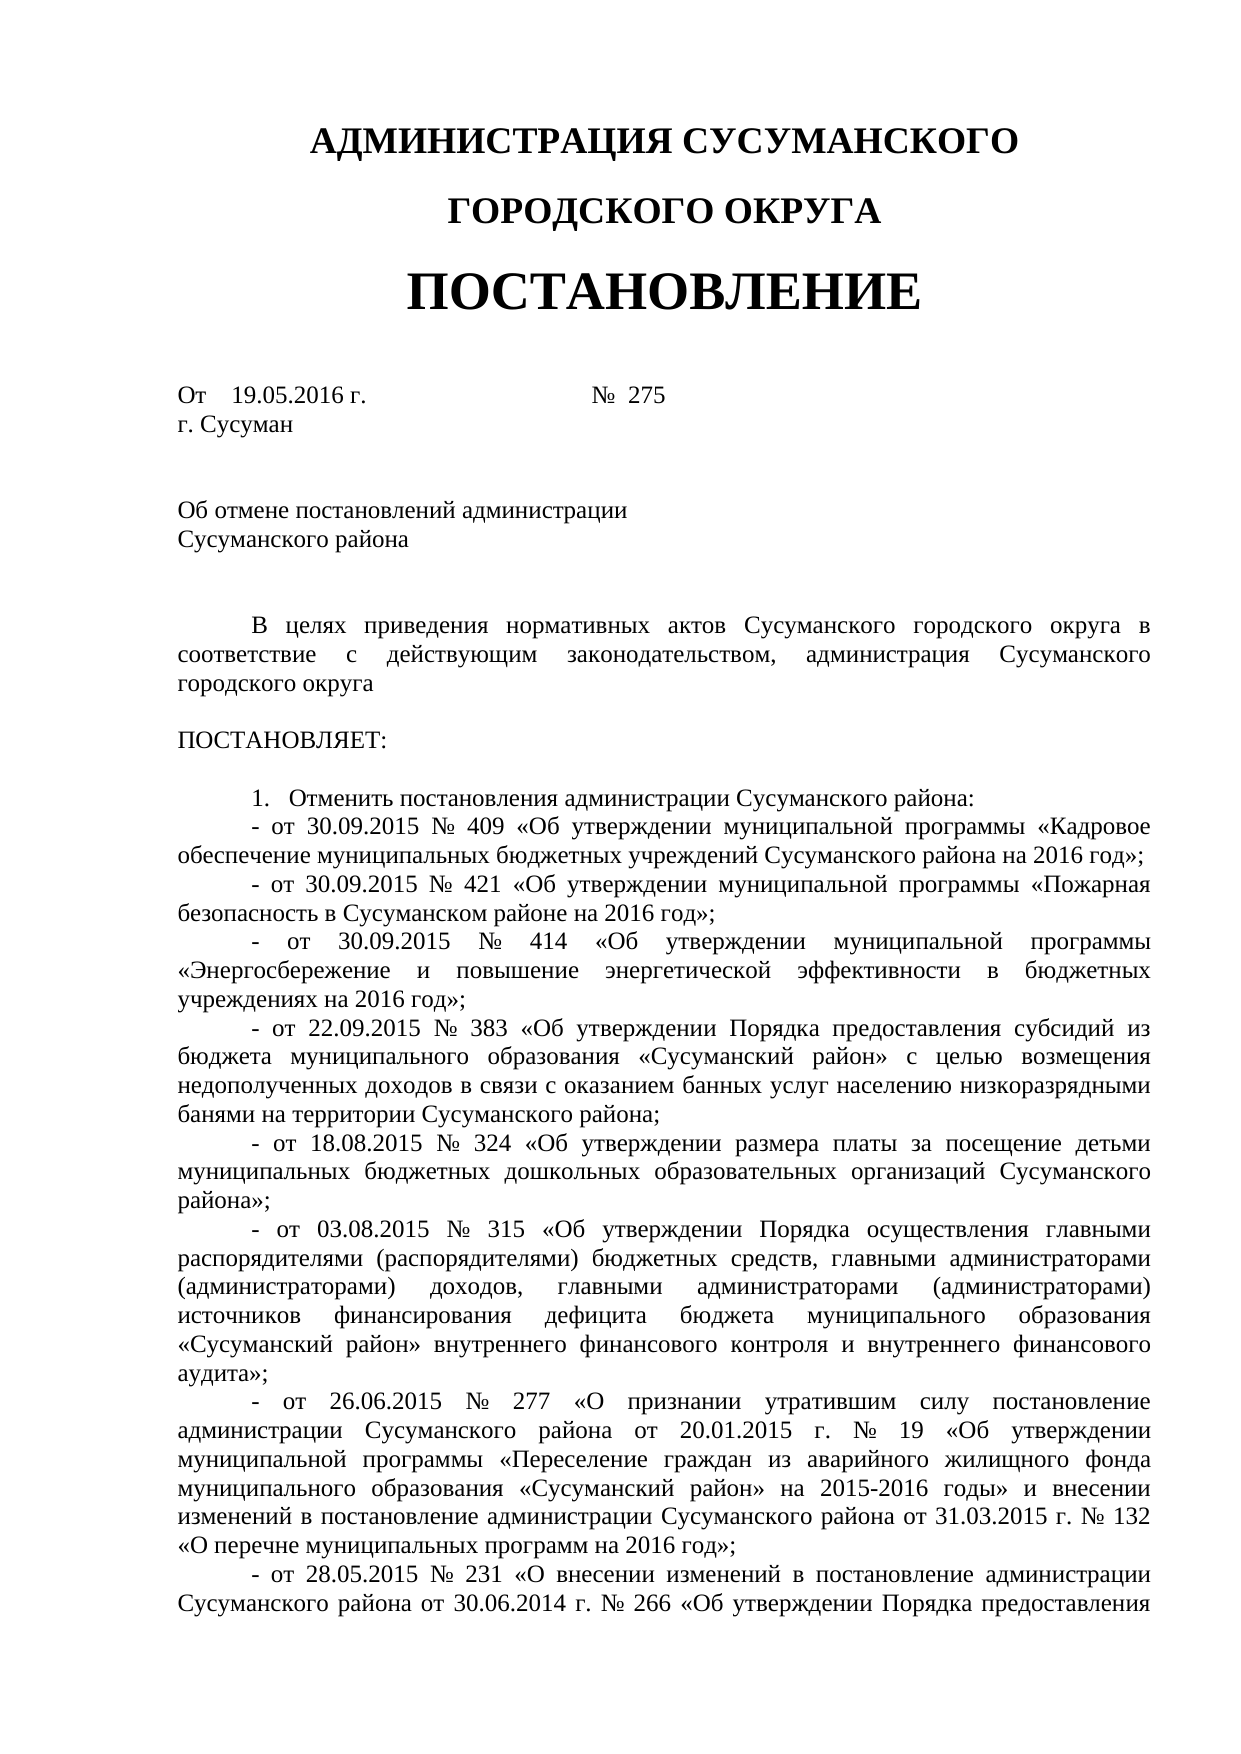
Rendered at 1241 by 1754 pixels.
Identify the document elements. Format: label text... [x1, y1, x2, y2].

text ПОСТАНОВЛЕНИЕ [177, 259, 1152, 321]
text ПОСТАНОВЛЯЕТ: [177, 725, 1152, 754]
text Сусуманского района [177, 524, 1152, 553]
text - от 30.09.2015 № 421 «Об утверждении муниципальной программы «Пожарная безопасность в Сусуманском районе на 2016 год»; [177, 869, 1152, 926]
text - от 03.08.2015 № 315 «Об утверждении Порядка осуществления главными распорядителями (распорядителями) бюджетных средств, главными администраторами (администраторами) доходов, главными администраторами (администраторами) источников финансирования дефицита бюджета муниципального образования «Сусуманский район» внутреннего финансового контроля и внутреннего финансового аудита»; [177, 1214, 1152, 1386]
text АДМИНИСТРАЦИЯ СУСУМАНСКОГО [177, 118, 1152, 161]
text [177, 1559, 1152, 1616]
text ГОРОДСКОГО ОКРУГА [177, 188, 1152, 232]
list Отменить постановления администрации Сусуманского района: [251, 783, 1152, 811]
text - от 26.06.2015 № 277 «О признании утратившим силу постановление администрации Сусуманского района от 20.01.2015 г. № 19 «Об утверждении муниципальной программы «Переселение граждан из аварийного жилищного фонда муниципального образования «Сусуманский район» на 2015-2016 годы» и внесении изменений в постановление администрации Сусуманского района от 31.03.2015 г. № 132 «О перечне муниципальных программ на 2016 год»; [177, 1386, 1152, 1559]
text Об отмене постановлений администрации [177, 495, 1152, 524]
text г. Сусуман [177, 409, 1152, 438]
text - от 30.09.2015 № 409 «Об утверждении муниципальной программы «Кадровое обеспечение муниципальных бюджетных учреждений Сусуманского района на 2016 год»; [177, 811, 1152, 869]
text В целях приведения нормативных актов Сусуманского городского округа в соответствие с действующим законодательством, администрация Сусуманского городского округа [177, 610, 1152, 696]
text От 19.05.2016 г. № 275 [177, 380, 1152, 409]
text - от 22.09.2015 № 383 «Об утверждении Порядка предоставления субсидий из бюджета муниципального образования «Сусуманский район» с целью возмещения недополученных доходов в связи с оказанием банных услуг населению низкоразрядными банями на территории Сусуманского района; [177, 1013, 1152, 1128]
text - от 30.09.2015 № 414 «Об утверждении муниципальной программы «Энергосбережение и повышение энергетической эффективности в бюджетных учреждениях на 2016 год»; [177, 926, 1152, 1013]
text - от 18.08.2015 № 324 «Об утверждении размера платы за посещение детьми муниципальных бюджетных дошкольных образовательных организаций Сусуманского района»; [177, 1128, 1152, 1214]
